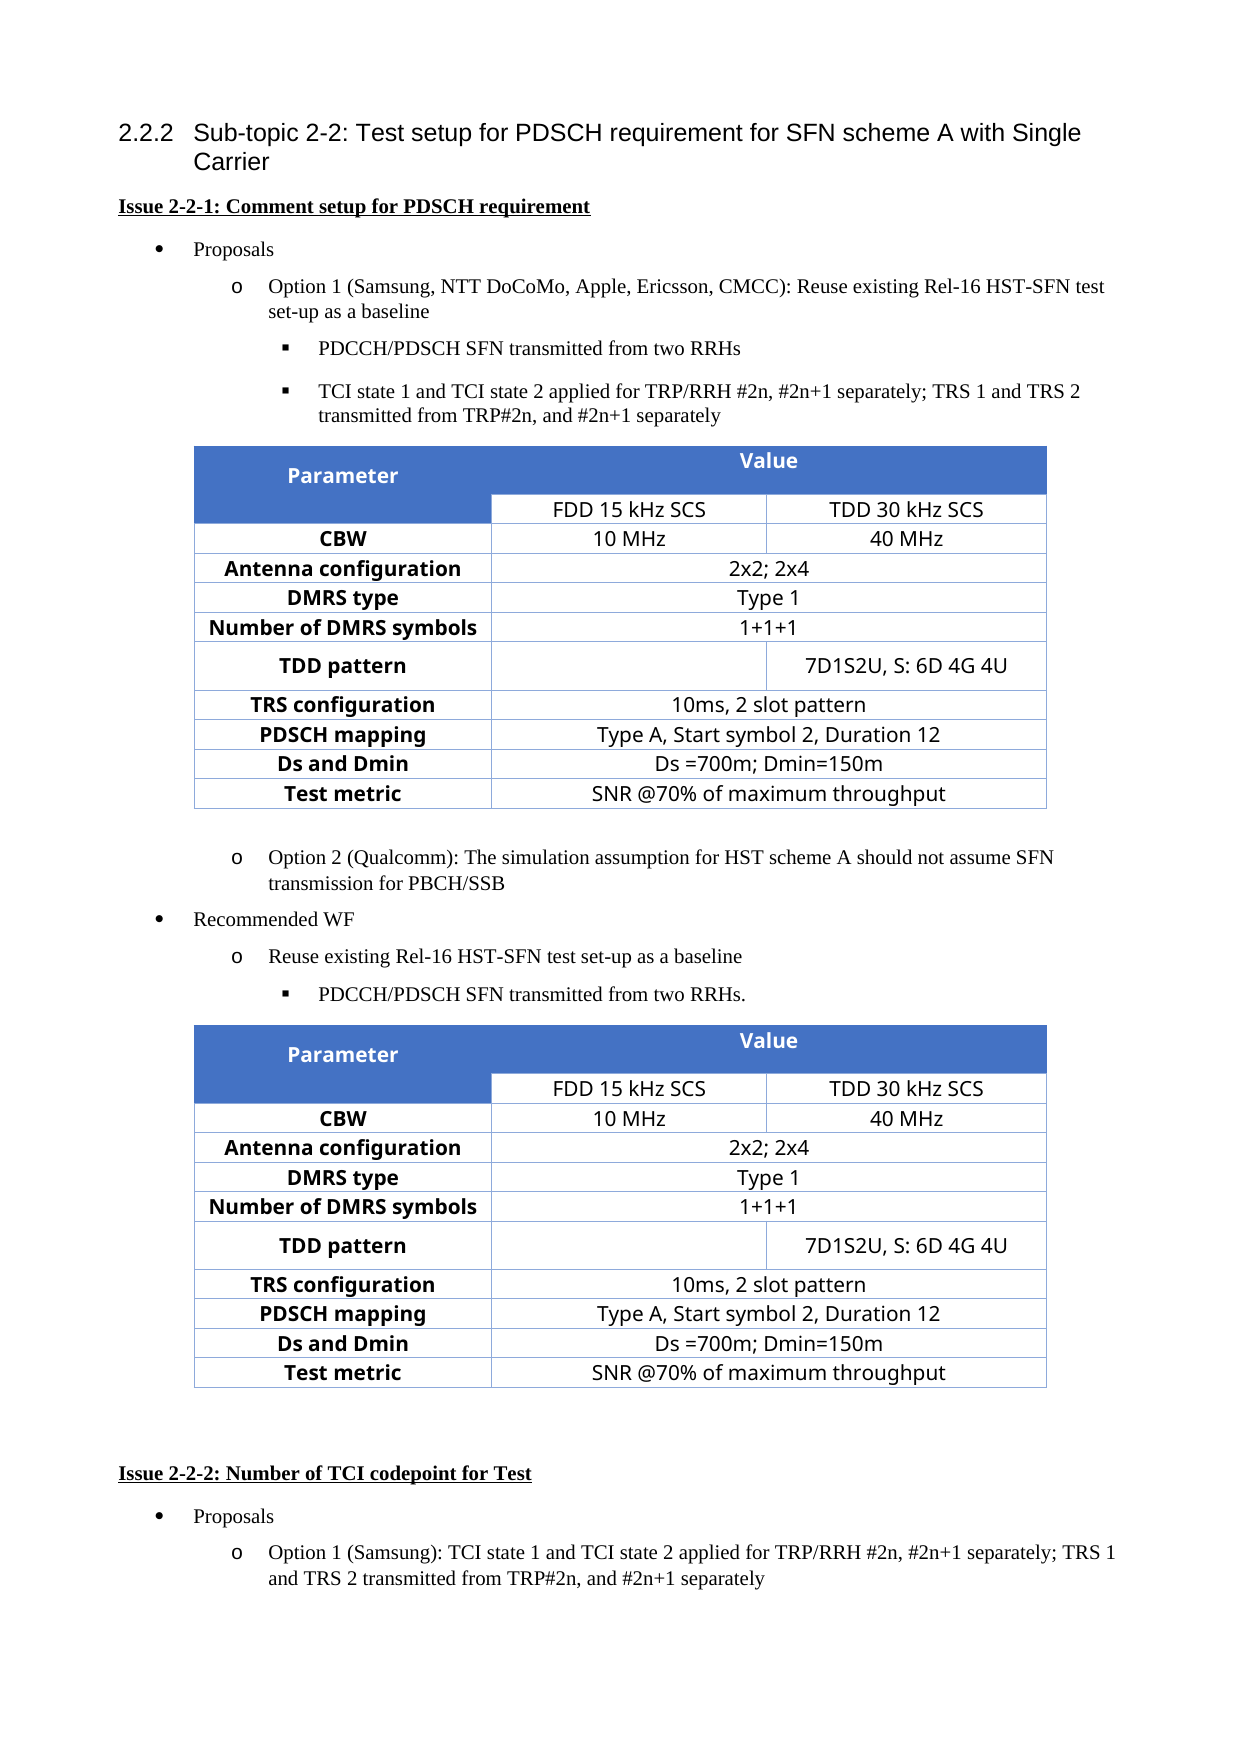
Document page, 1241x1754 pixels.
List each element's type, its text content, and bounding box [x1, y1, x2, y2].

list Reuse existing Rel-16 HST-SFN test set-up as a baseline [231, 944, 1122, 969]
table_header Value [492, 1026, 1046, 1073]
list Option 1 (Samsung, NTT DoCoMo, Apple, Ericsson, CMCC): Reuse existing Rel-16 HST-SFN test set-up as a baseline [231, 274, 1122, 323]
table_cell [492, 1222, 766, 1269]
table_header Parameter [195, 1026, 491, 1103]
table_cell TDD 30 kHz SCS [767, 1074, 1046, 1103]
table_cell Type A, Start symbol 2, Duration 12 [492, 1299, 1046, 1328]
table_cell 10 MHz [492, 1104, 766, 1132]
table_cell Ds and Dmin [195, 750, 491, 778]
table_cell Number of DMRS symbols [195, 613, 491, 641]
table_cell SNR @70% of maximum throughput [492, 779, 1046, 807]
list PDCCH/PDSCH SFN transmitted from two RRHs [281, 336, 1122, 360]
table_cell Ds =700m; Dmin=150m [492, 1329, 1046, 1357]
list Option 1 (Samsung): TCI state 1 and TCI state 2 applied for TRP/RRH #2n, #2n+1 separately; TRS 1 and TRS 2 transmitted from TRP#2n, and #2n+1 separately [231, 1540, 1122, 1590]
text Issue 2-2-2: Number of TCI codepoint for Test [118, 1461, 1122, 1485]
table_cell TDD pattern [195, 1222, 491, 1269]
table_cell Ds and Dmin [195, 1329, 491, 1357]
list PDCCH/PDSCH SFN transmitted from two RRHs. [281, 982, 1122, 1006]
table_cell Ds =700m; Dmin=150m [492, 750, 1046, 778]
table_cell 1+1+1 [492, 613, 1046, 641]
table_cell TDD pattern [195, 642, 491, 689]
table_cell [492, 642, 766, 689]
table_cell DMRS type [195, 1163, 491, 1191]
table_cell Type 1 [492, 583, 1046, 612]
table_cell SNR @70% of maximum throughput [492, 1358, 1046, 1387]
table_cell Antenna configuration [195, 554, 491, 582]
table_cell DMRS type [195, 583, 491, 612]
table_cell Type 1 [492, 1163, 1046, 1191]
table_cell 10ms, 2 slot pattern [492, 691, 1046, 719]
table_cell TRS configuration [195, 1270, 491, 1298]
table_cell 1+1+1 [492, 1192, 1046, 1221]
table_cell PDSCH mapping [195, 720, 491, 748]
list TCI state 1 and TCI state 2 applied for TRP/RRH #2n, #2n+1 separately; TRS 1 and TRS 2 transmitted from TRP#2n, and #2n+1 separately [281, 379, 1122, 427]
table_cell PDSCH mapping [195, 1299, 491, 1328]
table_cell 10 MHz [492, 524, 766, 553]
table_cell Test metric [195, 779, 491, 807]
table_cell FDD 15 kHz SCS [492, 495, 766, 523]
table_header Parameter [195, 447, 491, 523]
table_cell Antenna configuration [195, 1133, 491, 1162]
table_cell 40 MHz [767, 1104, 1046, 1132]
subtitle Sub-topic 2-2: Test setup for PDSCH requirement for SFN scheme A with Single Carrier [118, 118, 1122, 176]
list Proposals [156, 237, 1122, 261]
list Option 2 (Qualcomm): The simulation assumption for HST scheme A should not assume SFN transmission for PBCH/SSB [231, 845, 1122, 895]
table_cell 10ms, 2 slot pattern [492, 1270, 1046, 1298]
table_cell Test metric [195, 1358, 491, 1387]
table_cell Type A, Start symbol 2, Duration 12 [492, 720, 1046, 748]
table_cell CBW [195, 1104, 491, 1132]
table_cell CBW [195, 524, 491, 553]
table_cell TRS configuration [195, 691, 491, 719]
table_cell 7D1S2U, S: 6D 4G 4U [767, 1222, 1046, 1269]
table_cell 2x2; 2x4 [492, 1133, 1046, 1162]
list Recommended WF [156, 907, 1122, 931]
text Issue 2-2-1: Comment setup for PDSCH requirement [118, 194, 1122, 218]
table_cell 7D1S2U, S: 6D 4G 4U [767, 642, 1046, 689]
table_cell 40 MHz [767, 524, 1046, 553]
table_header Value [492, 447, 1046, 494]
table_cell 2x2; 2x4 [492, 554, 1046, 582]
table_cell Number of DMRS symbols [195, 1192, 491, 1221]
table_cell FDD 15 kHz SCS [492, 1074, 766, 1103]
list Proposals [156, 1504, 1122, 1528]
table_cell TDD 30 kHz SCS [767, 495, 1046, 523]
